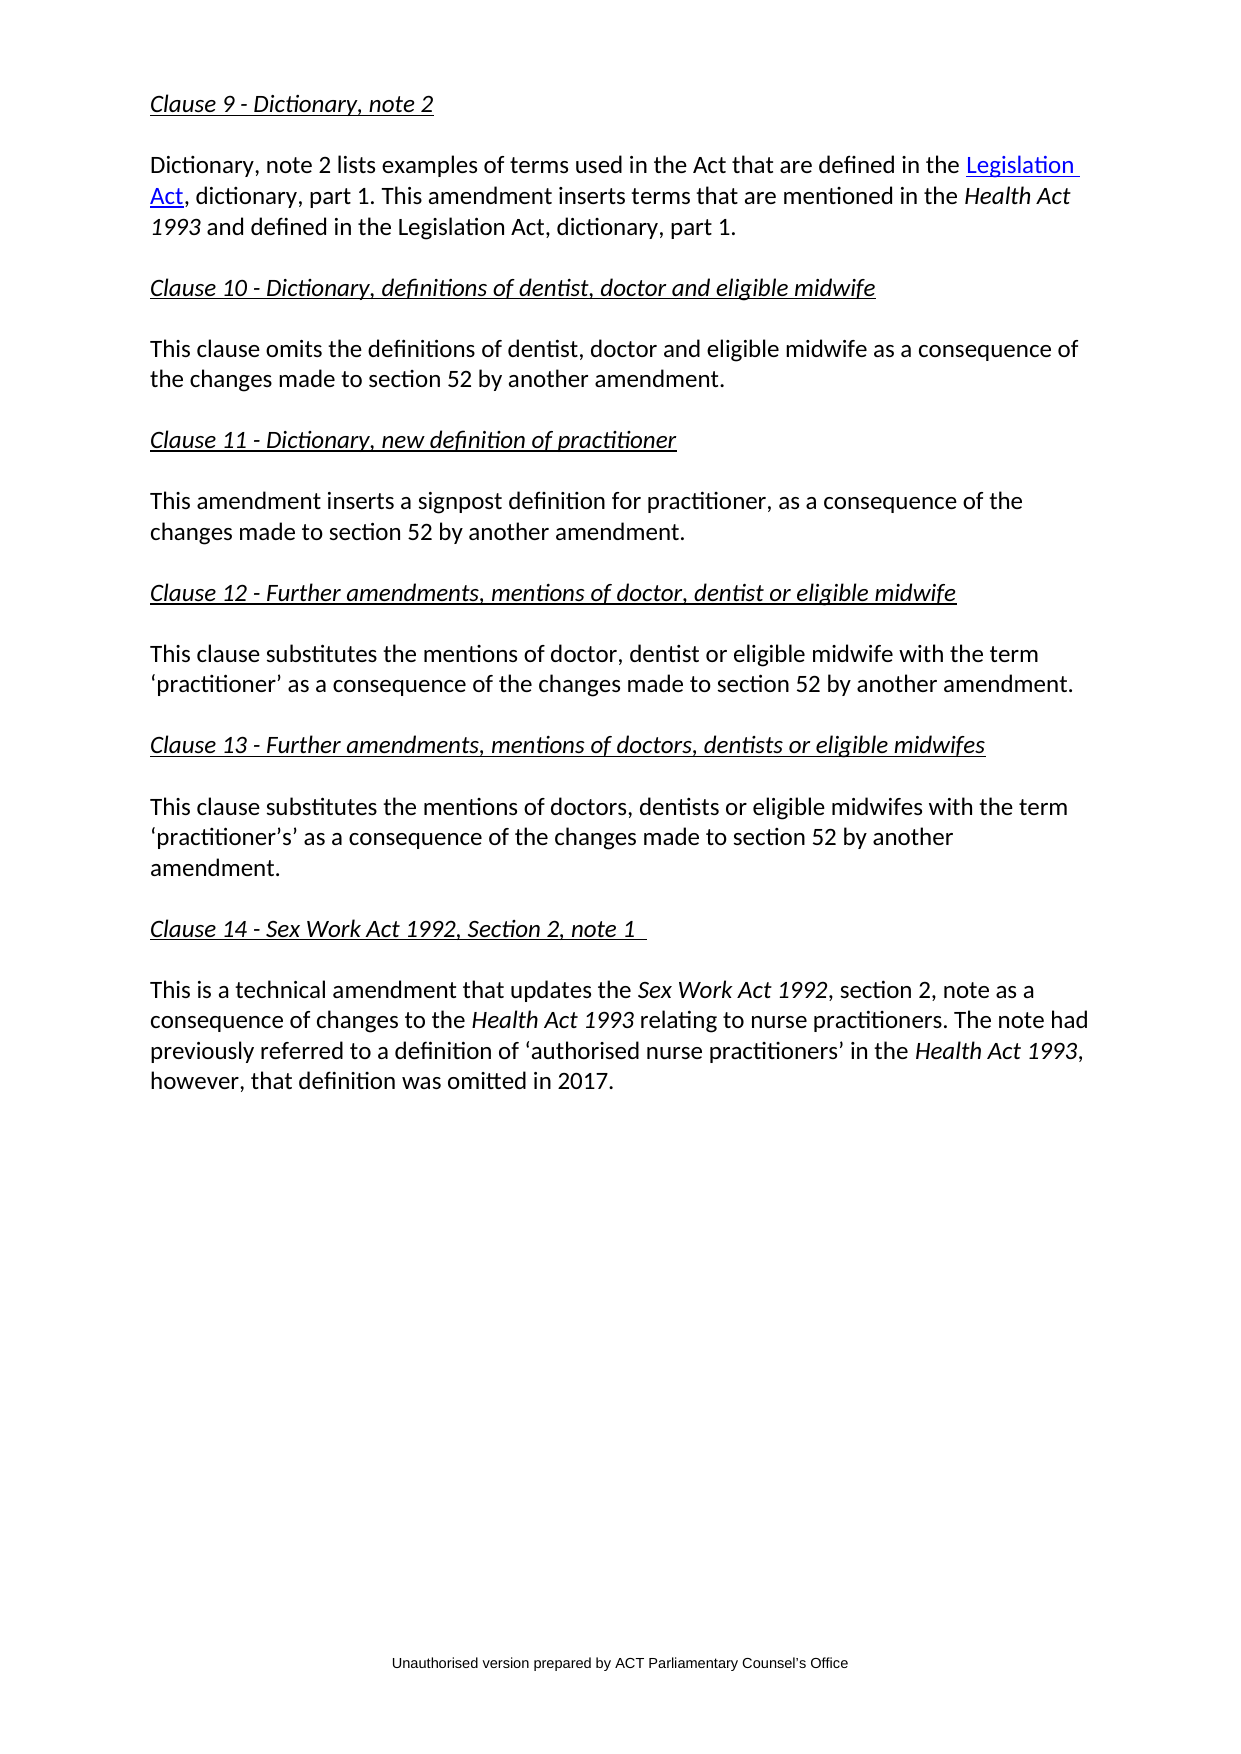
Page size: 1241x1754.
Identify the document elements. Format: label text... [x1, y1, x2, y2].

text This clause substitutes the mentions of doctors, dentists or eligible midwifes with the term ‘practitioner’s’ as a consequence of the changes made to section 52 by another amendment. [150, 791, 1090, 882]
text This amendment inserts a signpost definition for practitioner, as a consequence of the changes made to section 52 by another amendment. [150, 485, 1090, 546]
text This clause omits the definitions of dentist, doctor and eligible midwife as a consequence of the changes made to section 52 by another amendment. [150, 333, 1090, 394]
text This clause substitutes the mentions of doctor, dentist or eligible midwife with the term ‘practitioner’ as a consequence of the changes made to section 52 by another amendment. [150, 638, 1090, 699]
text Dictionary, note 2 lists examples of terms used in the Act that are defined in the Legislation Act, dictionary, part 1. This amendment inserts terms that are mentioned in the Health Act 1993 and defined in the Legislation Act, dictionary, part 1. [150, 150, 1090, 241]
text Clause 14 - Sex Work Act 1992, Section 2, note 1 [150, 913, 1090, 943]
text Clause 13 - Further amendments, mentions of doctors, dentists or eligible midwifes [150, 729, 1090, 760]
text Clause 9 - Dictionary, note 2 [150, 89, 1090, 119]
text Clause 12 - Further amendments, mentions of doctor, dentist or eligible midwife [150, 577, 1090, 607]
text Clause 10 - Dictionary, definitions of dentist, doctor and eligible midwife [150, 272, 1090, 302]
text Clause 11 - Dictionary, new definition of practitioner [150, 424, 1090, 455]
text This is a technical amendment that updates the Sex Work Act 1992, section 2, note as a consequence of changes to the Health Act 1993 relating to nurse practitioners. The note had previously referred to a definition of ‘authorised nurse practitioners’ in the Health Act 1993, however, that definition was omitted in 2017. [150, 974, 1090, 1096]
